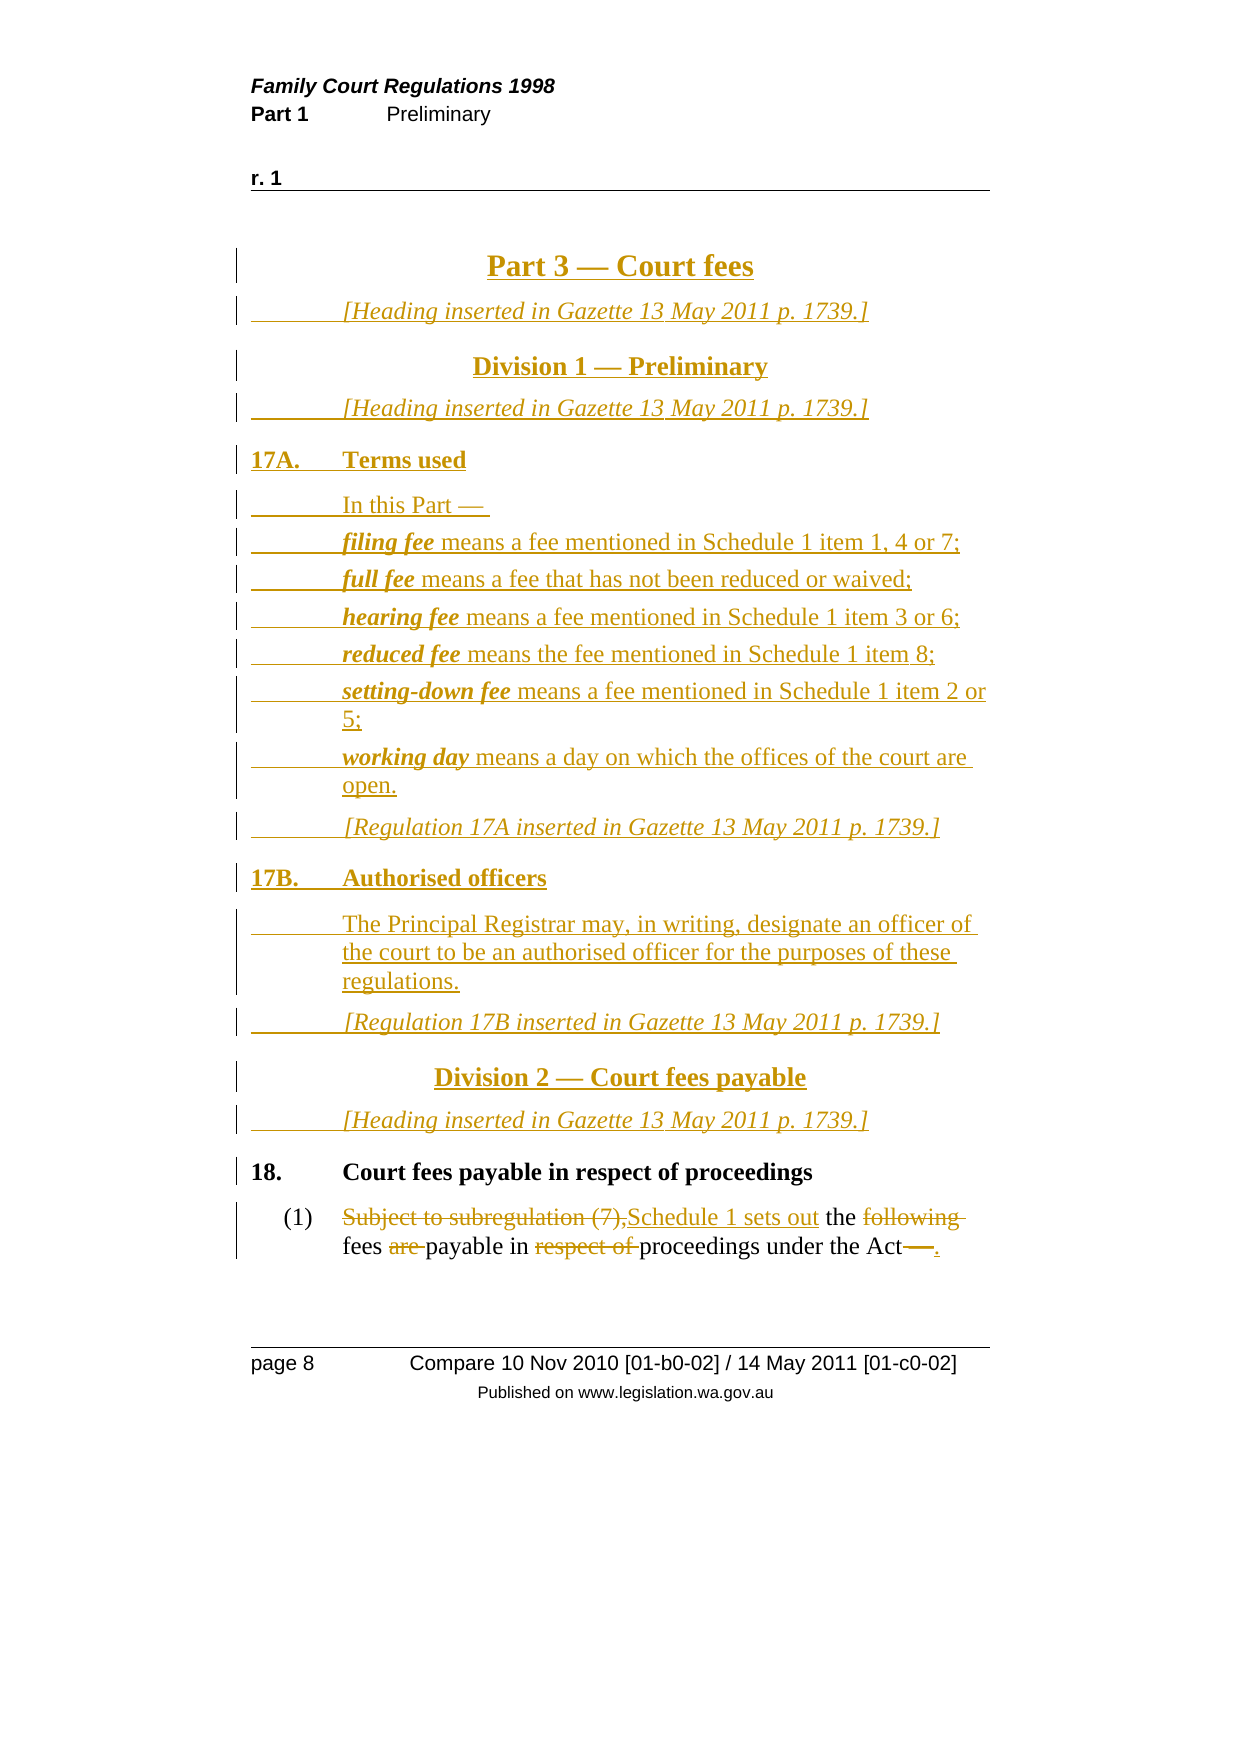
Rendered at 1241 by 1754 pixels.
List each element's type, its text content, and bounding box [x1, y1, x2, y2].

subtitle 18. Court fees payable in respect of proceedings [251, 1157, 990, 1185]
text (1) the fees payable in proceedings under the Act [251, 1202, 990, 1259]
